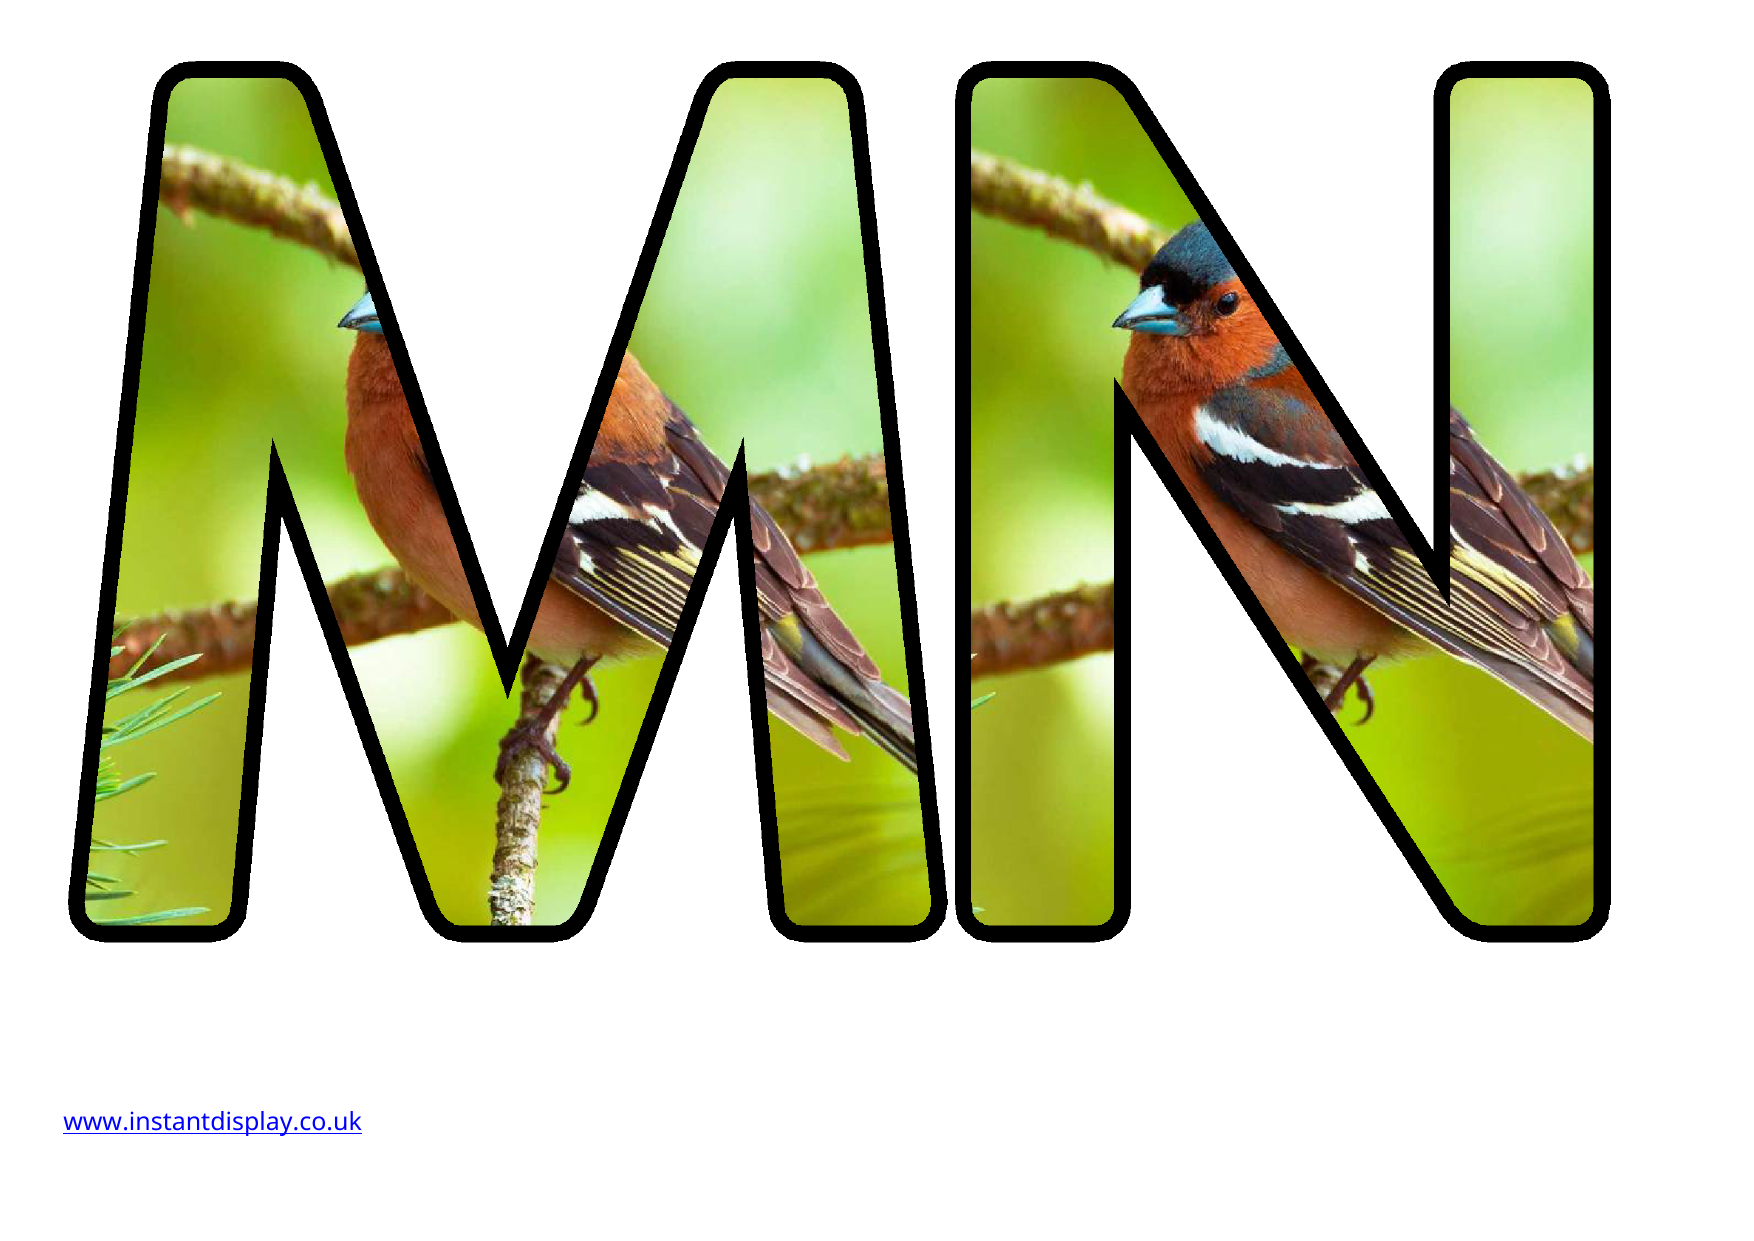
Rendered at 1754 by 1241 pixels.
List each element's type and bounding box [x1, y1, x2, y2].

picture [63, 56, 1614, 945]
